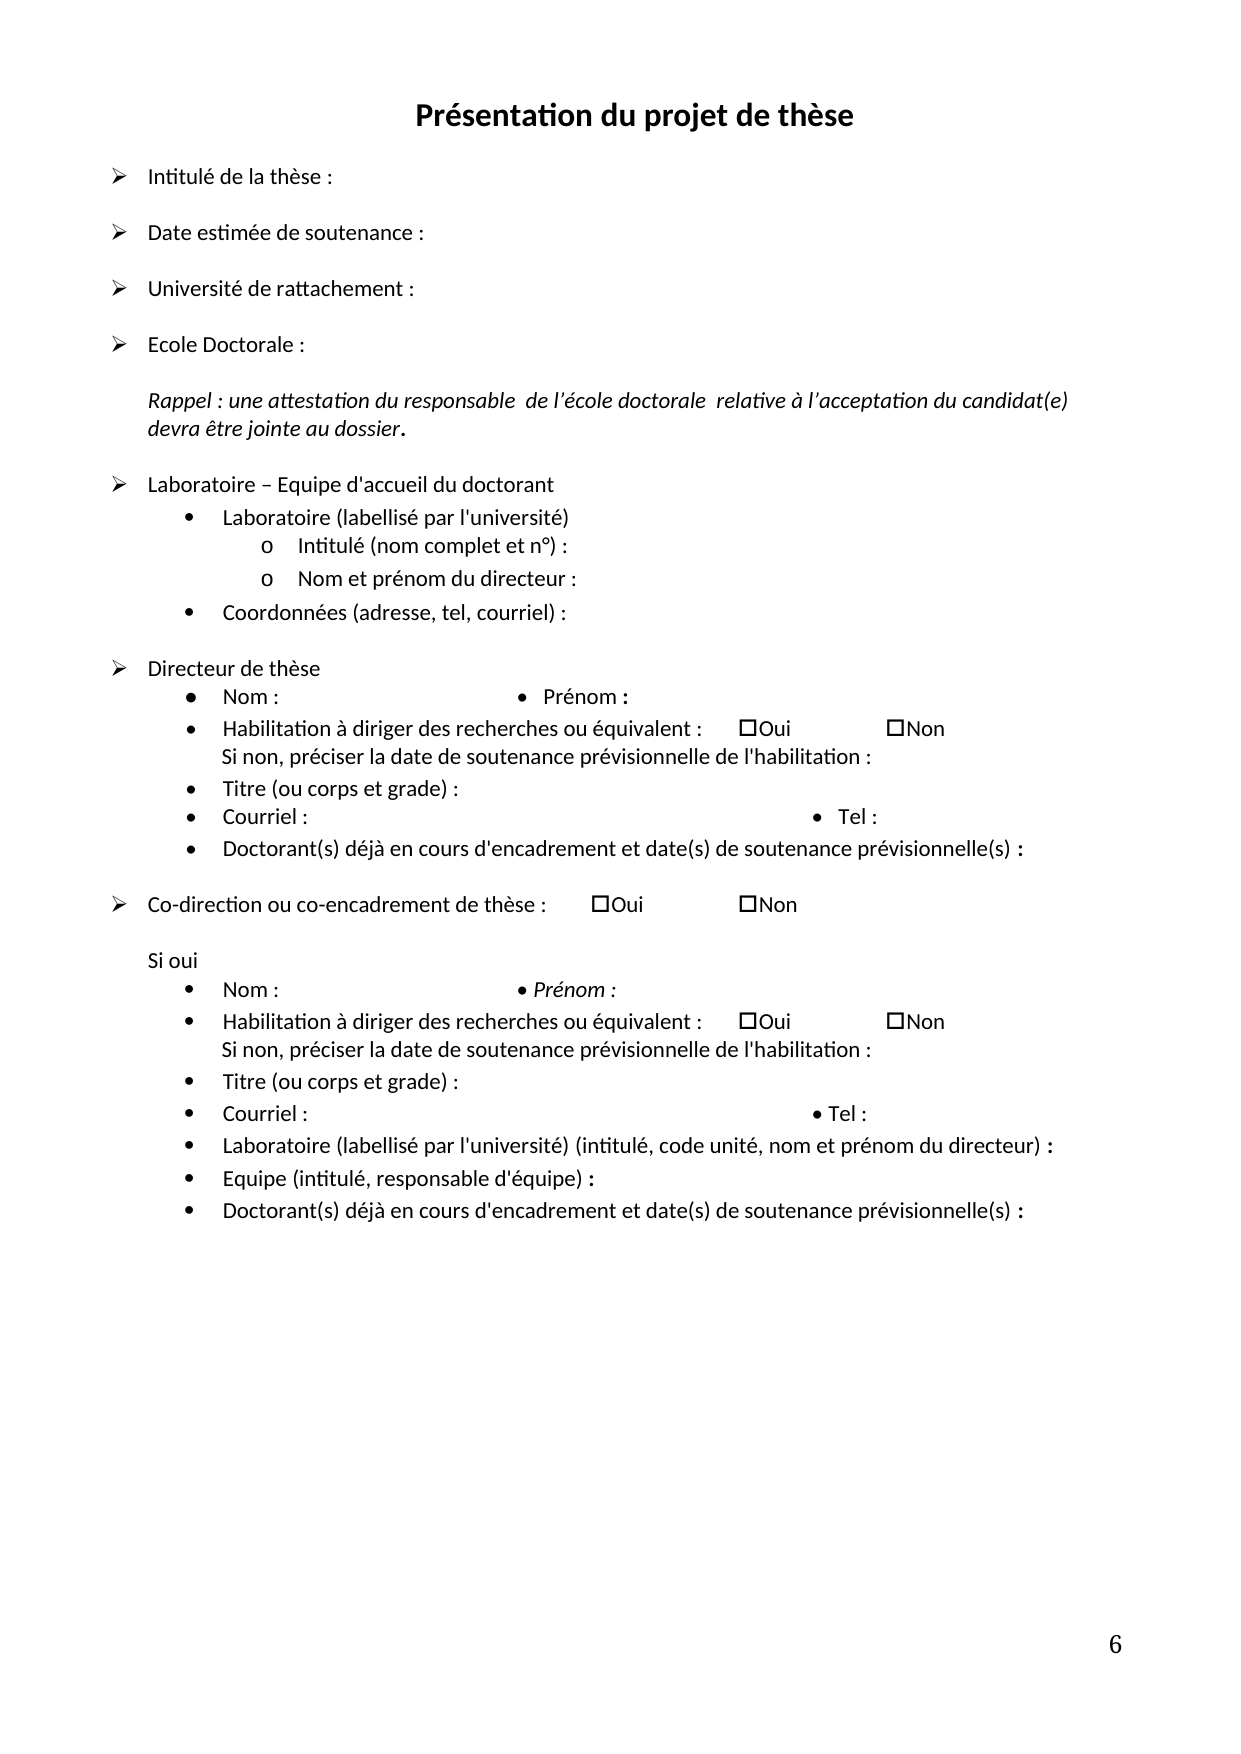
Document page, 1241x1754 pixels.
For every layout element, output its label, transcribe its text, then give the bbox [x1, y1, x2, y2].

text Si non, préciser la date de soutenance prévisionnelle de l'habilitation : [148, 1035, 1122, 1063]
list Nom : • Prénom : [185, 682, 1122, 710]
list Nom : • Prénom : [185, 975, 1122, 1003]
list Coordonnées (adresse, tel, courriel) : [185, 598, 1122, 626]
list Nom et prénom du directeur : [260, 564, 1122, 593]
list Equipe (intitulé, responsable d'équipe) : [185, 1164, 1122, 1192]
text Si non, préciser la date de soutenance prévisionnelle de l'habilitation : [148, 742, 1122, 770]
list Laboratoire – Equipe d'accueil du doctorant [110, 471, 1122, 499]
text Si oui [148, 947, 1122, 975]
list Doctorant(s) déjà en cours d'encadrement et date(s) de soutenance prévisionnelle(s) : [185, 834, 1122, 863]
list Co-direction ou co-encadrement de thèse : Oui Non [110, 891, 1122, 919]
list Intitulé de la thèse : [110, 162, 1122, 190]
list Université de rattachement : [110, 274, 1122, 302]
text Présentation du projet de thèse [148, 94, 1122, 134]
list Courriel : • Tel : [185, 1099, 1122, 1127]
list Laboratoire (labellisé par l'université) [185, 503, 1122, 531]
list Titre (ou corps et grade) : [185, 1067, 1122, 1095]
list Ecole Doctorale : [110, 331, 1122, 358]
list Habilitation à diriger des recherches ou équivalent : Oui Non [185, 714, 1122, 742]
list Date estimée de soutenance : [110, 218, 1122, 246]
list Courriel : • Tel : [185, 802, 1122, 830]
list Titre (ou corps et grade) : [185, 774, 1122, 802]
list Laboratoire (labellisé par l'université) (intitulé, code unité, nom et prénom du directeur) : [185, 1131, 1122, 1159]
list Habilitation à diriger des recherches ou équivalent : Oui Non [185, 1007, 1122, 1035]
text Rappel : une attestation du responsable de l’école doctorale relative à l’acceptation du candidat(e) devra être jointe au dossier. [148, 387, 1122, 443]
list Doctorant(s) déjà en cours d'encadrement et date(s) de soutenance prévisionnelle(s) : [185, 1196, 1122, 1224]
list Directeur de thèse [110, 654, 1122, 682]
list Intitulé (nom complet et n°) : [260, 531, 1122, 560]
